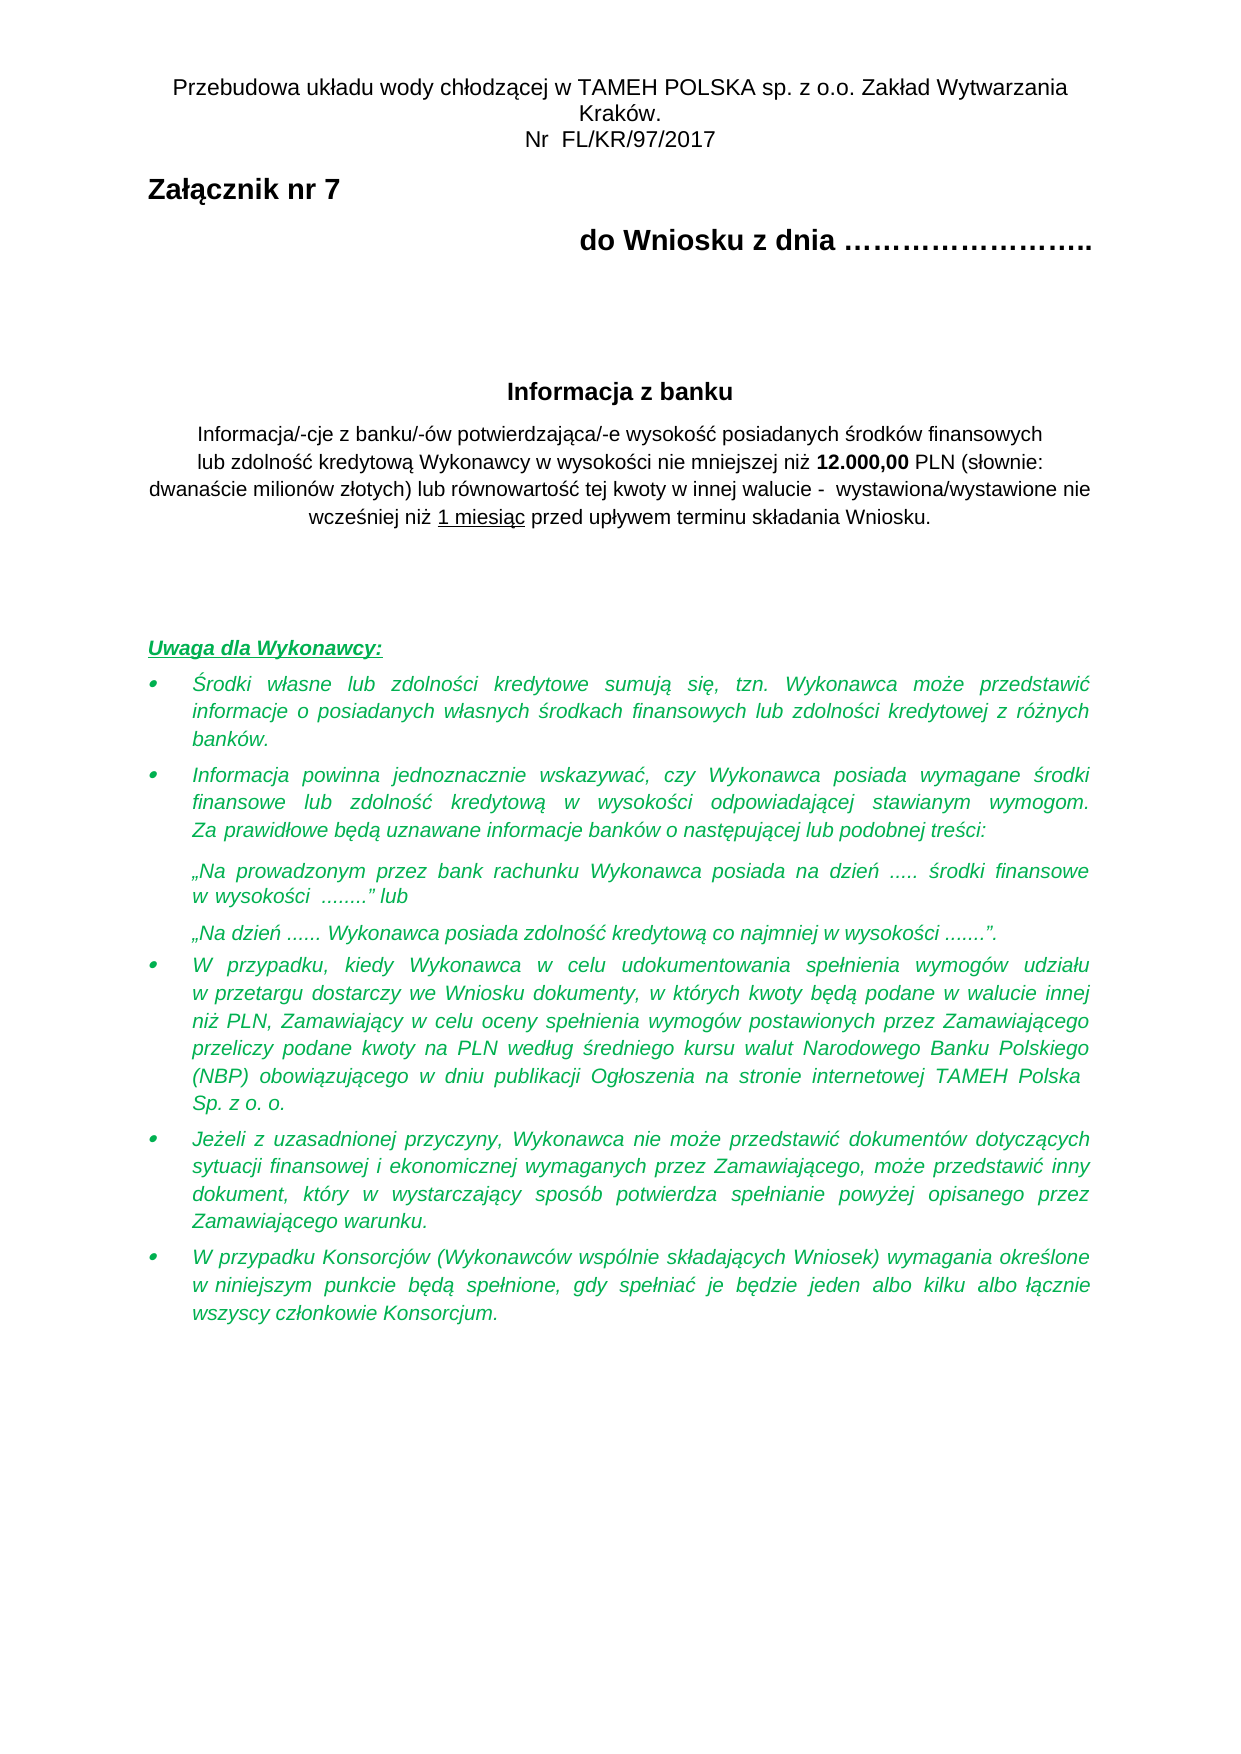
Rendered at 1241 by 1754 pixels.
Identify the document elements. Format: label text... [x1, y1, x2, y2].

list W przypadku, kiedy Wykonawca w celu udokumentowania spełnienia wymogów udziału w przetargu dostarczy we Wniosku dokumenty, w których kwoty będą podane w walucie innej niż PLN, Zamawiający w celu oceny spełnienia wymogów postawionych przez Zamawiającego przeliczy podane kwoty na PLN według średniego kursu walut Narodowego Banku Polskiego (NBP) obowiązującego w dniu publikacji Ogłoszenia na stronie internetowej TAMEH Polska Sp. z o. o. [148, 953, 1093, 1115]
text Informacja/-cje z banku/-ów potwierdzająca/-e wysokość posiadanych środków finansowych lub zdolność kredytową Wykonawcy w wysokości nie mniejszej niż 12.000,00 PLN (słownie: dwanaście milionów złotych) lub równowartość tej kwoty w innej walucie - wystawiona/wystawione nie wcześniej niż 1 miesiąc przed upływem terminu składania Wniosku. [148, 422, 1093, 528]
list Informacja powinna jednoznacznie wskazywać, czy Wykonawca posiada wymagane środki finansowe lub zdolność kredytową w wysokości odpowiadającej stawianym wymogom. Za prawidłowe będą uznawane informacje banków o następującej lub podobnej treści: [148, 762, 1093, 841]
text „Na dzień ...... Wykonawca posiada zdolność kredytową co najmniej w wysokości .......”. [192, 920, 1093, 945]
list W przypadku Konsorcjów (Wykonawców wspólnie składających Wniosek) wymagania określone w niniejszym punkcie będą spełnione, gdy spełniać je będzie jeden albo kilku albo łącznie wszyscy członkowie Konsorcjum. [148, 1245, 1093, 1324]
text Informacja z banku [148, 377, 1093, 405]
text Uwaga dla Wykonawcy: [148, 636, 1093, 659]
list Środki własne lub zdolności kredytowe sumują się, tzn. Wykonawca może przedstawić informacje o posiadanych własnych środkach finansowych lub zdolności kredytowej z różnych banków. [148, 671, 1093, 751]
text „Na prowadzonym przez bank rachunku Wykonawca posiada na dzień ..... środki finansowe w wysokości ........” lub [192, 857, 1093, 907]
list Jeżeli z uzasadnionej przyczyny, Wykonawca nie może przedstawić dokumentów dotyczących sytuacji finansowej i ekonomicznej wymaganych przez Zamawiającego, może przedstawić inny dokument, który w wystarczający sposób potwierdza spełnianie powyżej opisanego przez Zamawiającego warunku. [148, 1127, 1093, 1233]
text Załącznik nr 7 [148, 172, 1093, 206]
text do Wniosku z dnia …………………….. [148, 223, 1093, 257]
